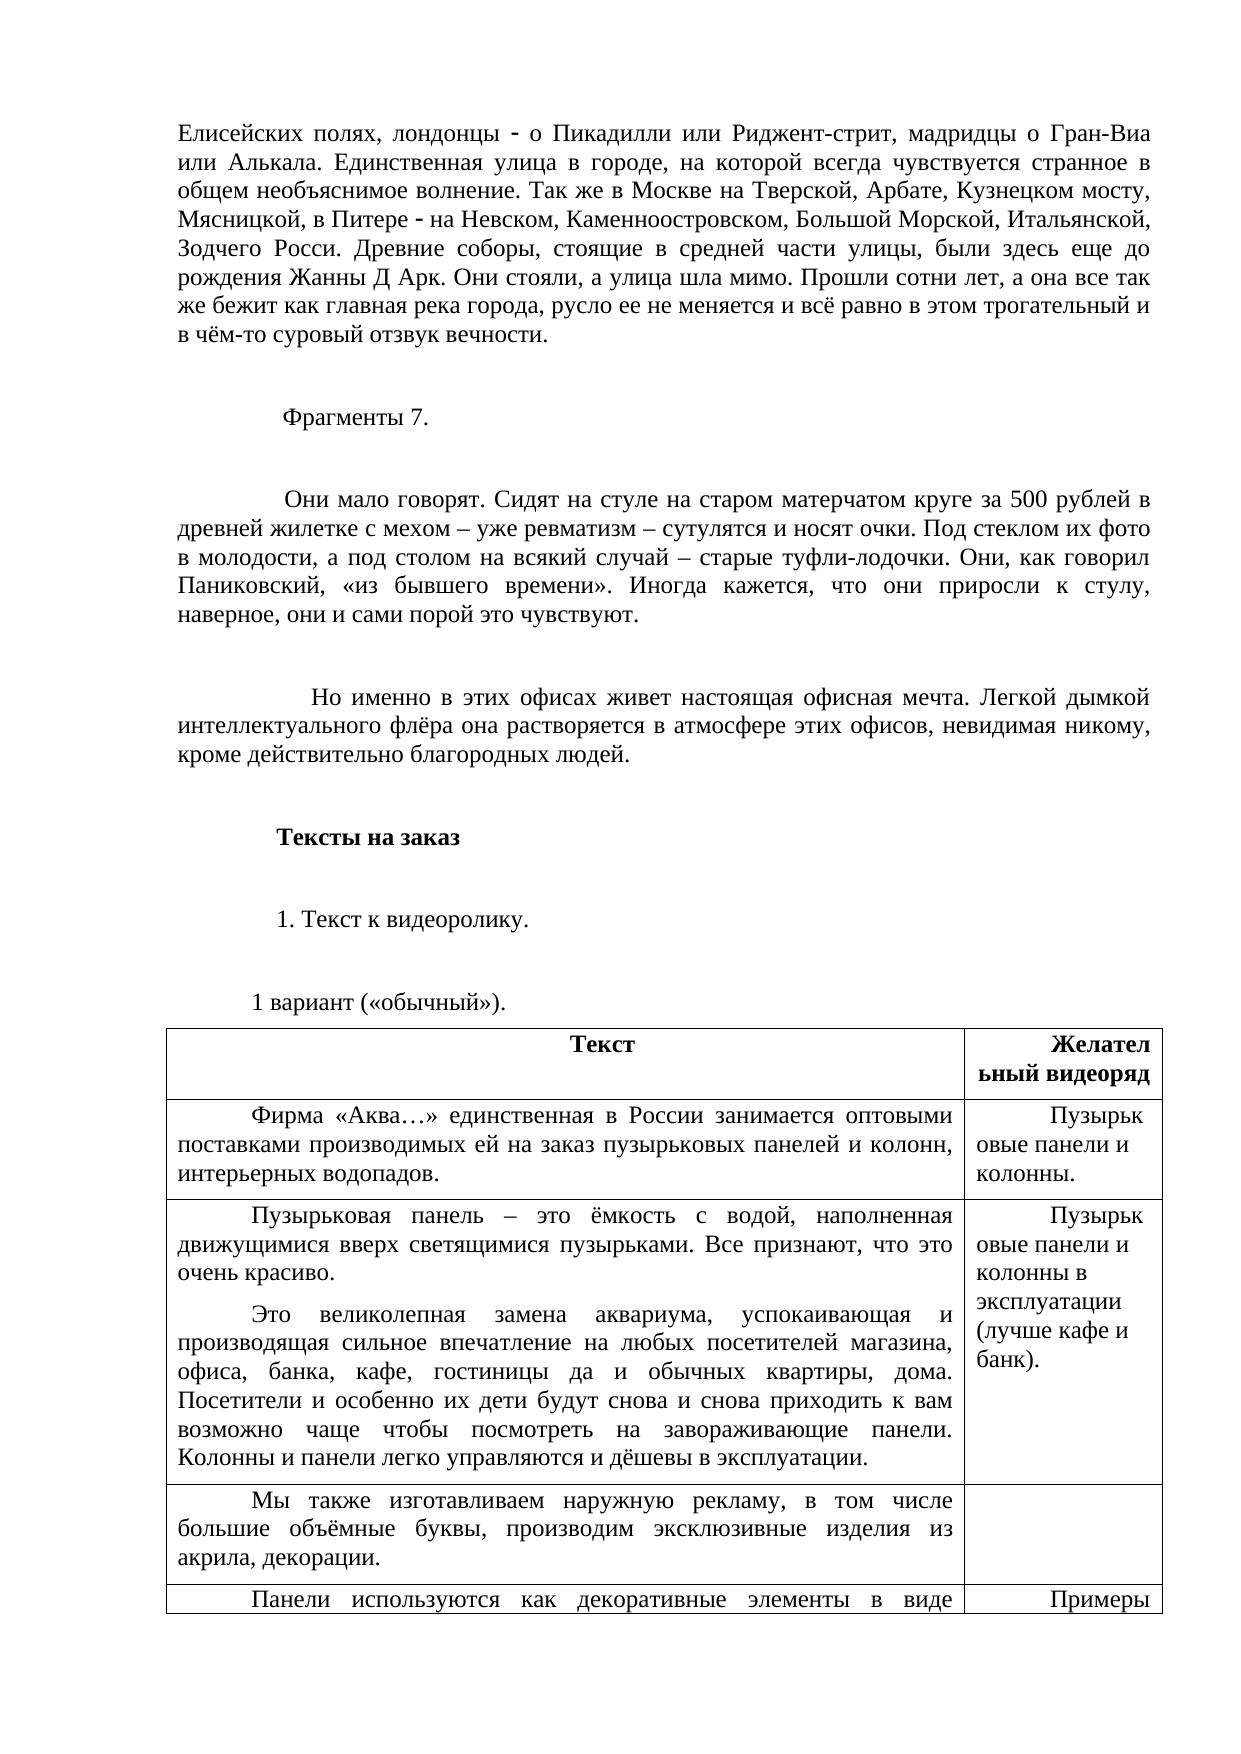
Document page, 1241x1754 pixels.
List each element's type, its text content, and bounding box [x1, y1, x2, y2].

table_cell Пузырьковая панель – это ёмкость с водой, наполненная движущимися вверх светящимися пузырьками. Все признают, что это очень красиво. Это великолепная замена аквариума, успокаивающая и производящая сильное впечатление на любых посетителей магазина, офиса, банка, кафе, гостиницы да и обычных квартиры, дома. Посетители и особенно их дети будут снова и снова приходить к вам возможно чаще чтобы посмотреть на завораживающие панели. Колонны и панели легко управляются и дёшевы в эксплуатации. [167, 1200, 964, 1484]
table_cell Мы также изготавливаем наружную рекламу, в том числе большие объёмные буквы, производим эксклюзивные изделия из акрила, декорации. [167, 1485, 964, 1583]
text Но именно в этих офисах живет настоящая офисная мечта. Легкой дымкой интеллектуального флёра она растворяется в атмосфере этих офисов, невидимая никому, кроме действительно благородных людей. [177, 682, 1152, 768]
text 1 вариант («обычный»). [177, 987, 1152, 1016]
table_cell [965, 1585, 1162, 1613]
text Фрагменты 7. [177, 402, 1152, 431]
text Они мало говорят. Сидят на стуле на старом матерчатом круге за 500 рублей в древней жилетке с мехом – уже ревматизм – сутулятся и носят очки. Под стеклом их фото в молодости, а под столом на всякий случай – старые туфли-лодочки. Они, как говорил Паниковский, «из бывшего времени». Иногда кажется, что они приросли к стулу, наверное, они и сами порой это чувствуют. [177, 484, 1152, 628]
table_header Текст [167, 1029, 964, 1099]
table_cell Пузырьковые панели и колонны в эксплуатации (лучше кафе и банк). [965, 1200, 1162, 1484]
table_cell [965, 1485, 1162, 1583]
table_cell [167, 1585, 964, 1613]
text 1. Текст к видеоролику. [177, 904, 1152, 933]
table_cell Пузырьковые панели и колонны. [965, 1100, 1162, 1199]
text Тексты на заказ [177, 822, 1152, 851]
table_cell Фирма «Аква…» единственная в России занимается оптовыми поставками производимых ей на заказ пузырьковых панелей и колонн, интерьерных водопадов. [167, 1100, 964, 1199]
table_header Желательный видеоряд [965, 1029, 1162, 1099]
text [177, 118, 1152, 348]
